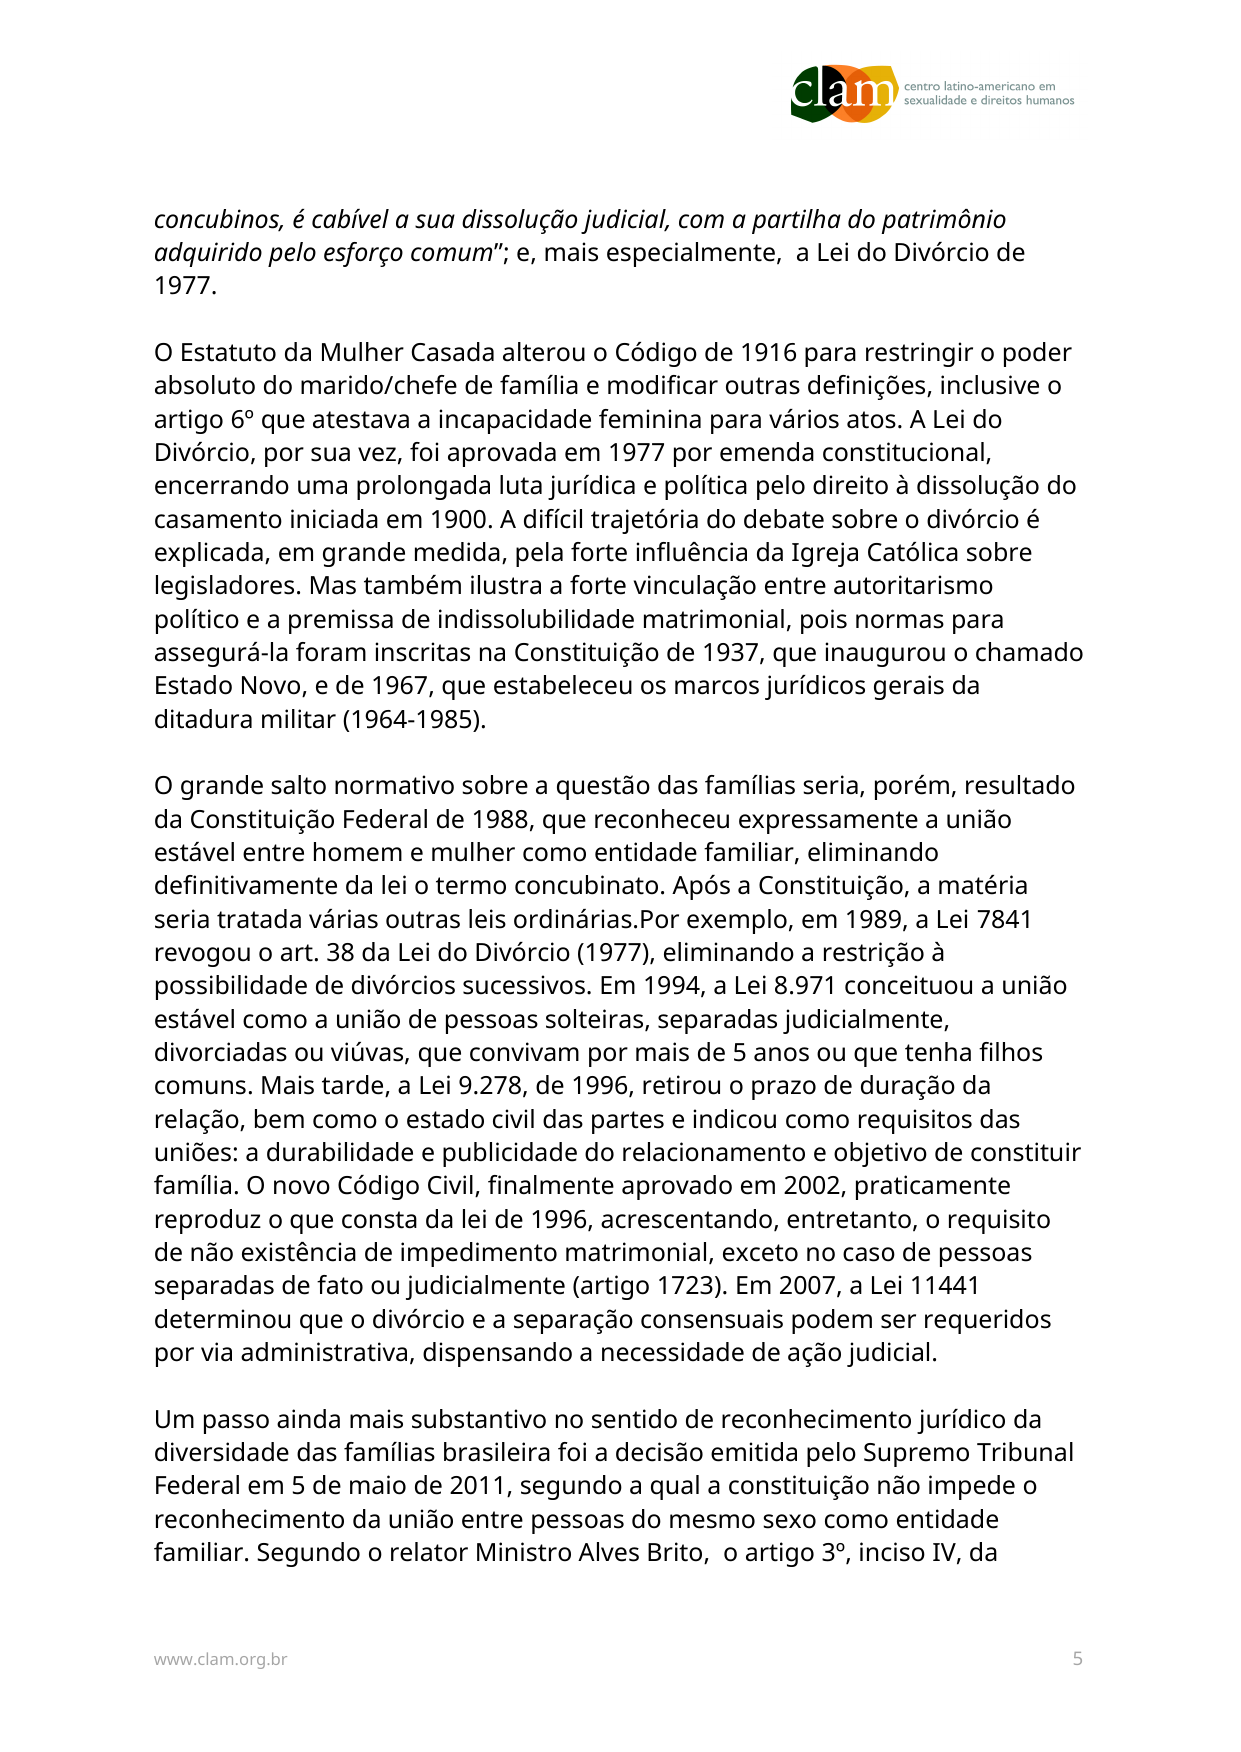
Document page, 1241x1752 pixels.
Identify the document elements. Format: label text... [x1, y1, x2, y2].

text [153, 201, 1087, 301]
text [153, 1401, 1087, 1568]
text O grande salto normativo sobre a questão das famílias seria, porém, resultado da Constituição Federal de 1988, que reconheceu expressamente a união estável entre homem e mulher como entidade familiar, eliminando definitivamente da lei o termo concubinato. Após a Constituição, a matéria seria tratada várias outras leis ordinárias.Por exemplo, em 1989, a Lei 7841 revogou o art. 38 da Lei do Divórcio (1977), eliminando a restrição à possibilidade de divórcios sucessivos. Em 1994, a Lei 8.971 conceituou a união estável como a união de pessoas solteiras, separadas judicialmente, divorciadas ou viúvas, que convivam por mais de 5 anos ou que tenha filhos comuns. Mais tarde, a Lei 9.278, de 1996, retirou o prazo de duração da relação, bem como o estado civil das partes e indicou como requisitos das uniões: a durabilidade e publicidade do relacionamento e objetivo de constituir família. O novo Código Civil, finalmente aprovado em 2002, praticamente reproduz o que consta da lei de 1996, acrescentando, entretanto, o requisito de não existência de impedimento matrimonial, exceto no caso de pessoas separadas de fato ou judicialmente (artigo 1723). Em 2007, a Lei 11441 determinou que o divórcio e a separação consensuais podem ser requeridos por via administrativa, dispensando a necessidade de ação judicial. [153, 768, 1087, 1368]
picture [772, 51, 1089, 140]
text O Estatuto da Mulher Casada alterou o Código de 1916 para restringir o poder absoluto do marido/chefe de família e modificar outras definições, inclusive o artigo 6º que atestava a incapacidade feminina para vários atos. A Lei do Divórcio, por sua vez, foi aprovada em 1977 por emenda constitucional, encerrando uma prolongada luta jurídica e política pelo direito à dissolução do casamento iniciada em 1900. A difícil trajetória do debate sobre o divórcio é explicada, em grande medida, pela forte influência da Igreja Católica sobre legisladores. Mas também ilustra a forte vinculação entre autoritarismo político e a premissa de indissolubilidade matrimonial, pois normas para assegurá-la foram inscritas na Constituição de 1937, que inaugurou o chamado Estado Novo, e de 1967, que estabeleceu os marcos jurídicos gerais da ditadura militar (1964-1985). [153, 335, 1087, 735]
